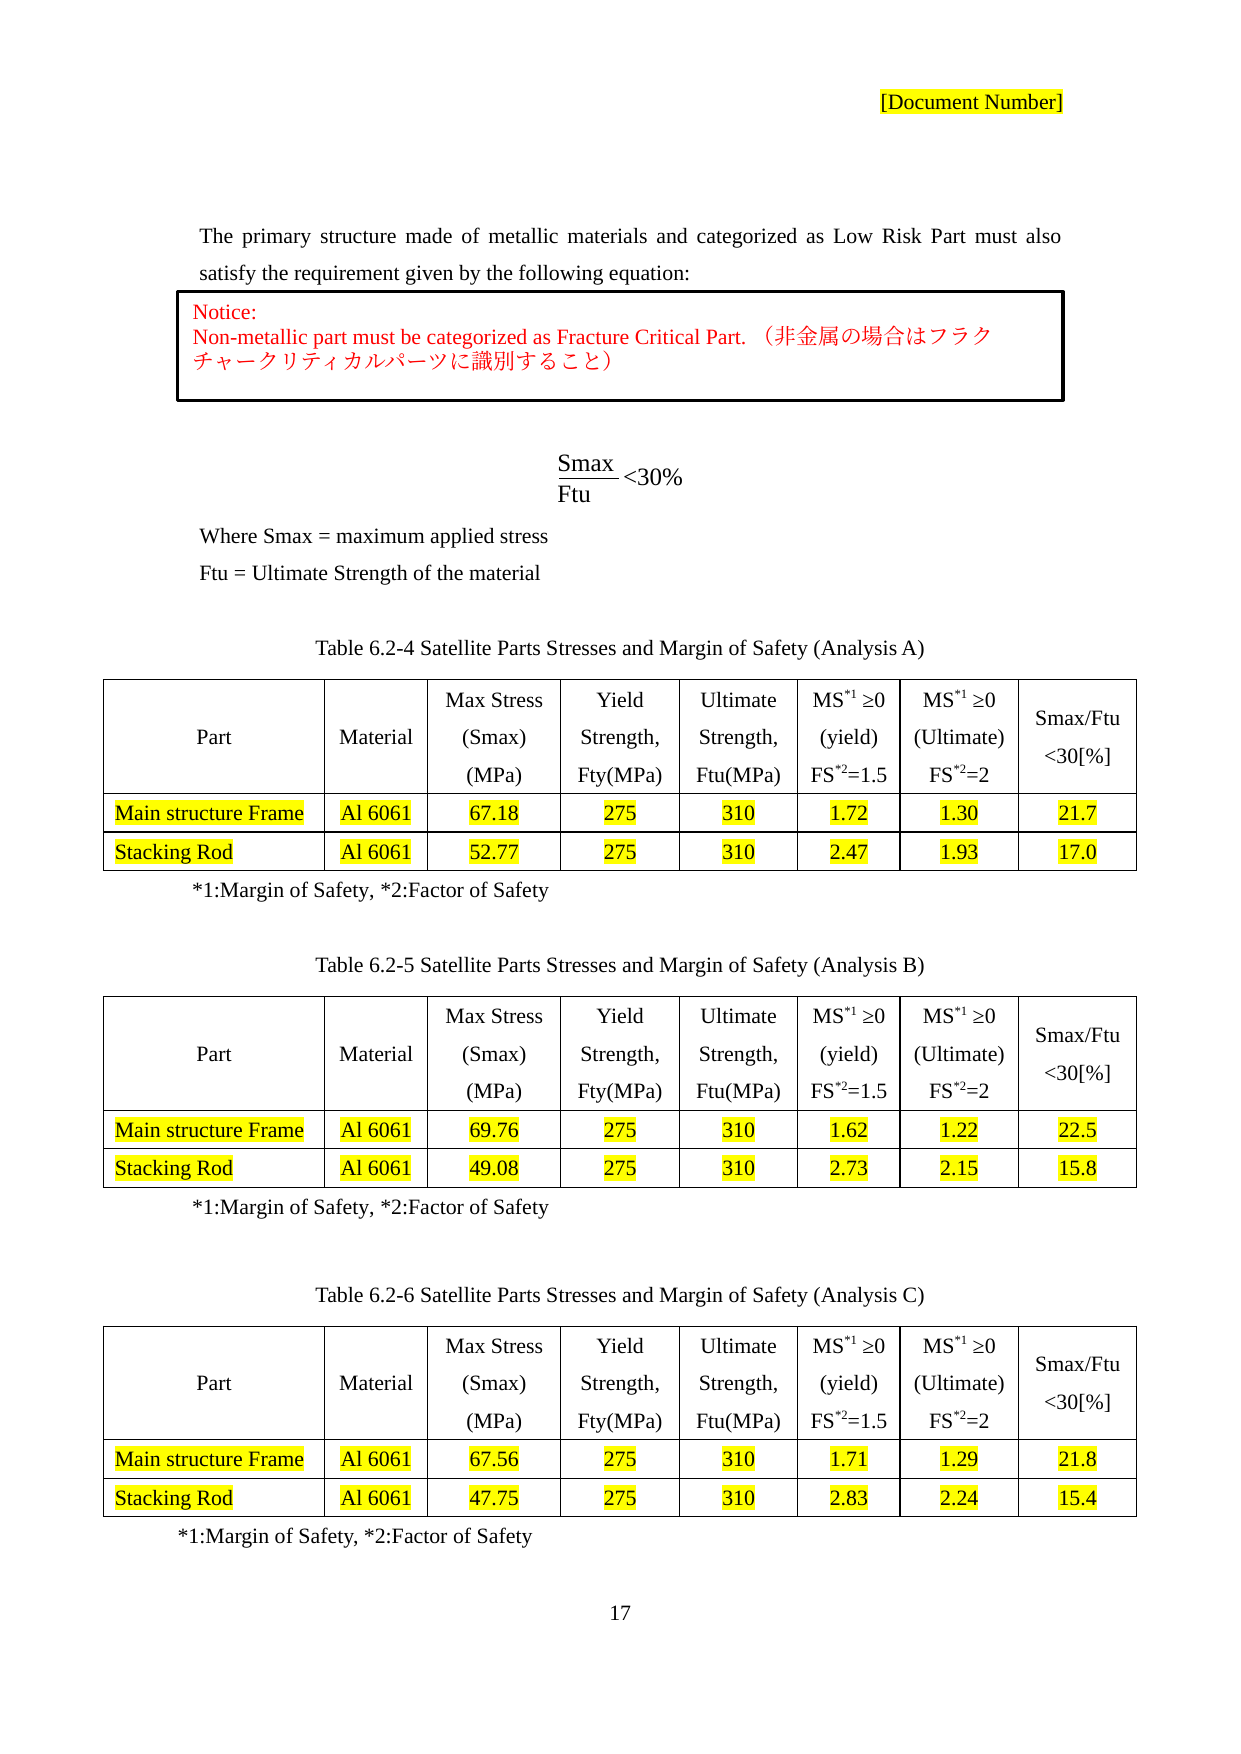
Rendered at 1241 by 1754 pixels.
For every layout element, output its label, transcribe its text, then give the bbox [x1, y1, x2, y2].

table_header MS*1 ≥0 (yield) FS*2=1.5 [798, 997, 899, 1110]
table_cell 1.22 [901, 1111, 1018, 1148]
text Ftu = Ultimate Strength of the material [199, 554, 1063, 592]
table_cell 275 [561, 1111, 679, 1148]
table_cell 275 [561, 1479, 679, 1516]
table_cell 1.30 [901, 794, 1018, 831]
table_cell 275 [561, 794, 679, 831]
table_header Part [104, 1327, 324, 1439]
table_cell 67.18 [428, 794, 560, 831]
table_cell 1.93 [901, 833, 1018, 870]
table_cell 2.83 [798, 1479, 899, 1516]
table_header Smax/Ftu <30[%] [1019, 680, 1136, 793]
table_cell 275 [561, 1440, 679, 1478]
table_cell 47.75 [428, 1479, 560, 1516]
table_cell 310 [680, 794, 797, 831]
table_cell 310 [680, 1149, 797, 1187]
table_cell 275 [561, 833, 679, 870]
text Table 6.2-6 Satellite Parts Stresses and Margin of Safety (Analysis C) [177, 1275, 1063, 1313]
text Where Smax = maximum applied stress [199, 517, 1063, 554]
table_header Yield Strength, Fty(MPa) [561, 680, 679, 793]
table_header Material [325, 680, 427, 793]
table_cell Al 6061 [325, 1149, 427, 1187]
text The primary structure made of metallic materials and categorized as Low Risk Part must also satisfy the requirement given by the following equation: [199, 217, 1063, 290]
table_cell Al 6061 [325, 1479, 427, 1516]
text *1:Margin of Safety, *2:Factor of Safety [177, 1188, 1063, 1225]
table_header Ultimate Strength, Ftu(MPa) [680, 1327, 797, 1439]
table_header Max Stress (Smax) (MPa) [428, 680, 560, 793]
table_cell 275 [561, 1149, 679, 1187]
table_cell 17.0 [1019, 833, 1136, 870]
table_cell 69.76 [428, 1111, 560, 1148]
table_cell Al 6061 [325, 833, 427, 870]
table_cell 15.8 [1019, 1149, 1136, 1187]
table_header Yield Strength, Fty(MPa) [561, 997, 679, 1110]
table_cell 2.47 [798, 833, 899, 870]
table_cell Main structure Frame [104, 1111, 324, 1148]
table_cell 1.62 [798, 1111, 899, 1148]
table_cell 2.24 [901, 1479, 1018, 1516]
table_cell Al 6061 [325, 794, 427, 831]
table_header MS*1 ≥0 (Ultimate) FS*2=2 [901, 680, 1018, 793]
table_header Max Stress (Smax) (MPa) [428, 1327, 560, 1439]
table_cell 49.08 [428, 1149, 560, 1187]
table_header Ultimate Strength, Ftu(MPa) [680, 997, 797, 1110]
text *1:Margin of Safety, *2:Factor of Safety [177, 1517, 1063, 1555]
table_cell 21.7 [1019, 794, 1136, 831]
table_cell 2.73 [798, 1149, 899, 1187]
table_cell Stacking Rod [104, 833, 324, 870]
table_header Yield Strength, Fty(MPa) [561, 1327, 679, 1439]
table_cell 21.8 [1019, 1440, 1136, 1478]
table_cell 310 [680, 1479, 797, 1516]
table_header Part [104, 997, 324, 1110]
table_cell 52.77 [428, 833, 560, 870]
table_header MS*1 ≥0 (yield) FS*2=1.5 [798, 1327, 899, 1439]
table_header Material [325, 997, 427, 1110]
table_cell Al 6061 [325, 1440, 427, 1478]
table_cell 2.15 [901, 1149, 1018, 1187]
table_header MS*1 ≥0 (Ultimate) FS*2=2 [901, 997, 1018, 1110]
table_cell 310 [680, 833, 797, 870]
text *1:Margin of Safety, *2:Factor of Safety [177, 871, 1063, 908]
table_header Smax/Ftu <30[%] [1019, 997, 1136, 1110]
table_cell 15.4 [1019, 1479, 1136, 1516]
table_cell Stacking Rod [104, 1149, 324, 1187]
table_cell 310 [680, 1440, 797, 1478]
table_cell 1.29 [901, 1440, 1018, 1478]
table_cell Al 6061 [325, 1111, 427, 1148]
table_cell 310 [680, 1111, 797, 1148]
table_cell 1.72 [798, 794, 899, 831]
text Table 6.2-5 Satellite Parts Stresses and Margin of Safety (Analysis B) [177, 946, 1063, 983]
table_header MS*1 ≥0 (yield) FS*2=1.5 [798, 680, 899, 793]
table_cell 1.71 [798, 1440, 899, 1478]
table_header Max Stress (Smax) (MPa) [428, 997, 560, 1110]
table_header Ultimate Strength, Ftu(MPa) [680, 680, 797, 793]
table_header Smax/Ftu <30[%] [1019, 1327, 1136, 1439]
table_cell 22.5 [1019, 1111, 1136, 1148]
table_header Part [104, 680, 324, 793]
text Table 6.2-4 Satellite Parts Stresses and Margin of Safety (Analysis A) [177, 629, 1063, 667]
table_cell 67.56 [428, 1440, 560, 1478]
table_cell Main structure Frame [104, 1440, 324, 1478]
table_header Material [325, 1327, 427, 1439]
table_cell Stacking Rod [104, 1479, 324, 1516]
table_header MS*1 ≥0 (Ultimate) FS*2=2 [901, 1327, 1018, 1439]
table_cell Main structure Frame [104, 794, 324, 831]
